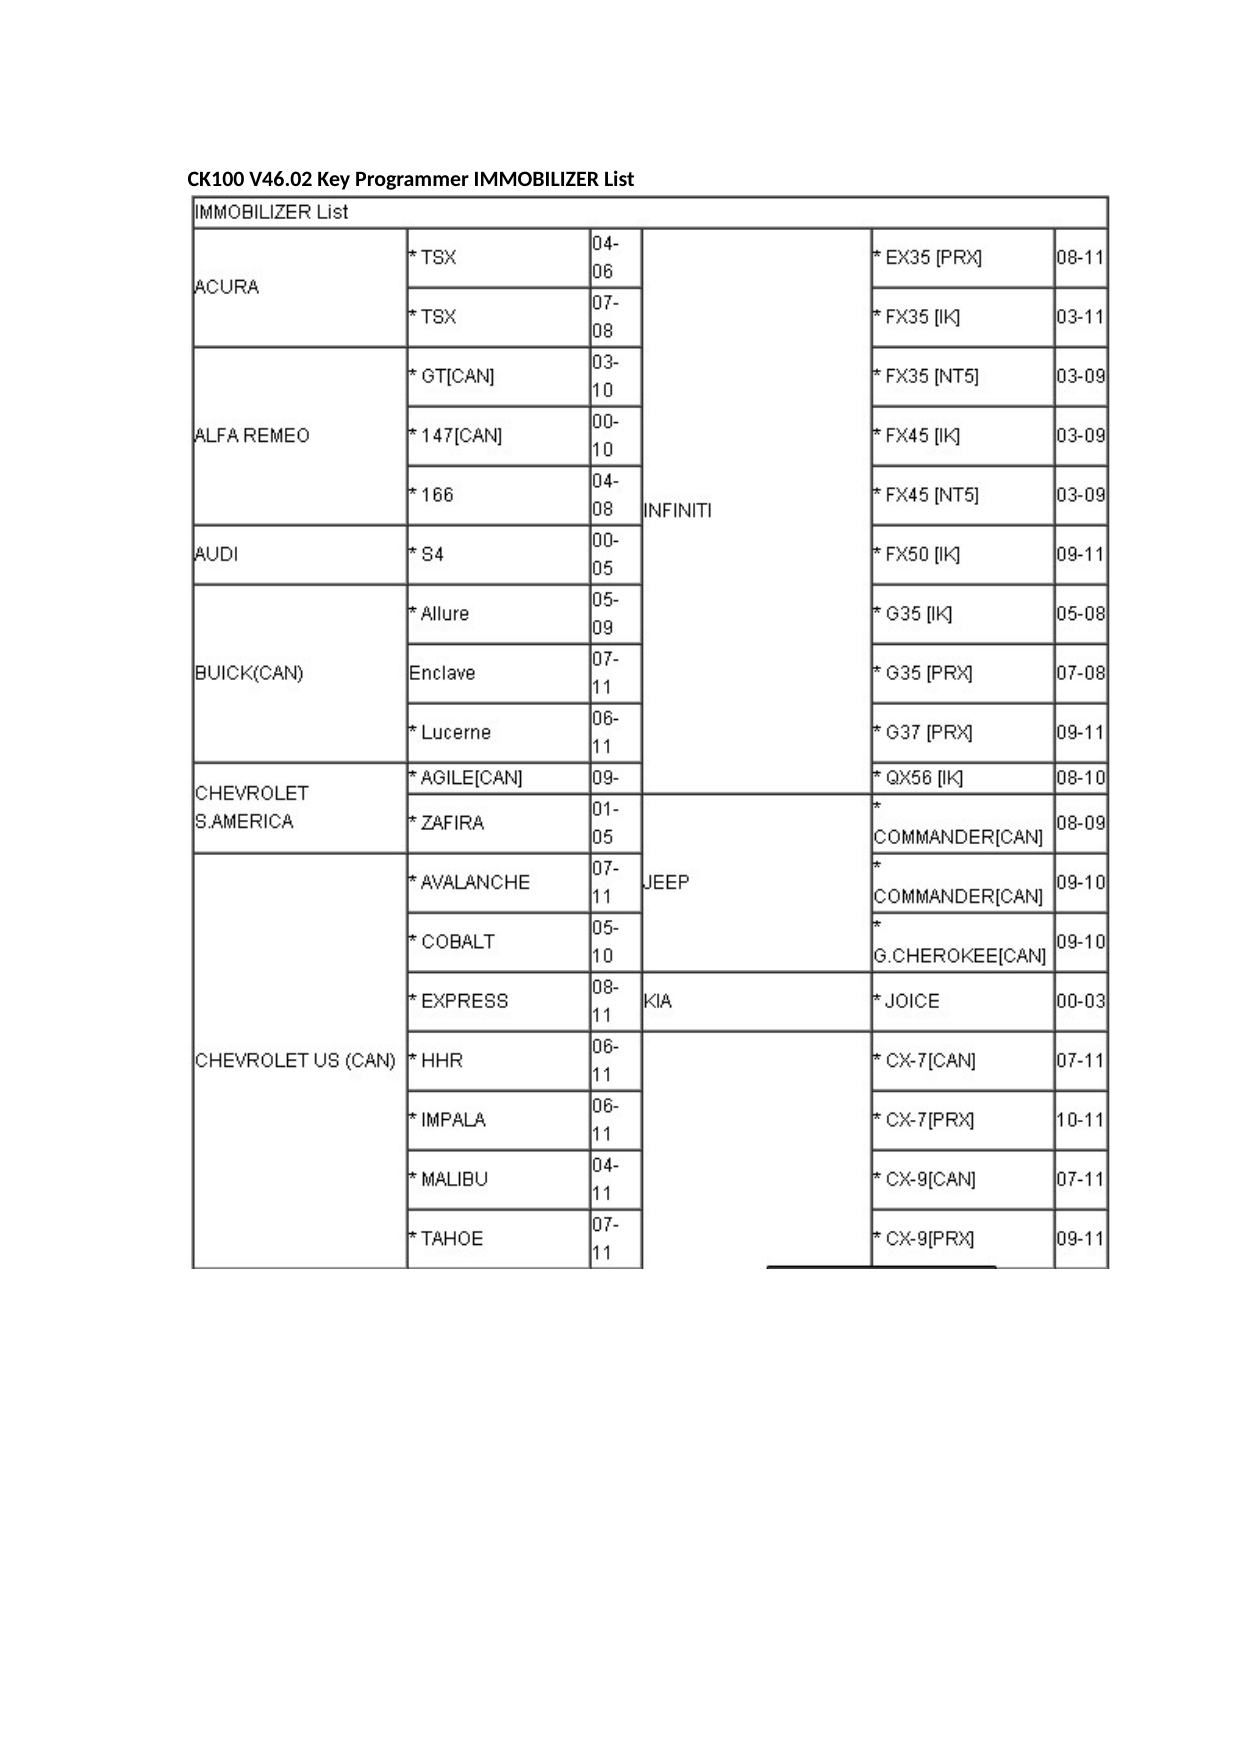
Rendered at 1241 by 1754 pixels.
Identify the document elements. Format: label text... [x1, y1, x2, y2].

picture [187, 194, 1111, 1269]
text CK100 V46.02 Key Programmer IMMOBILIZER List [187, 162, 1053, 194]
